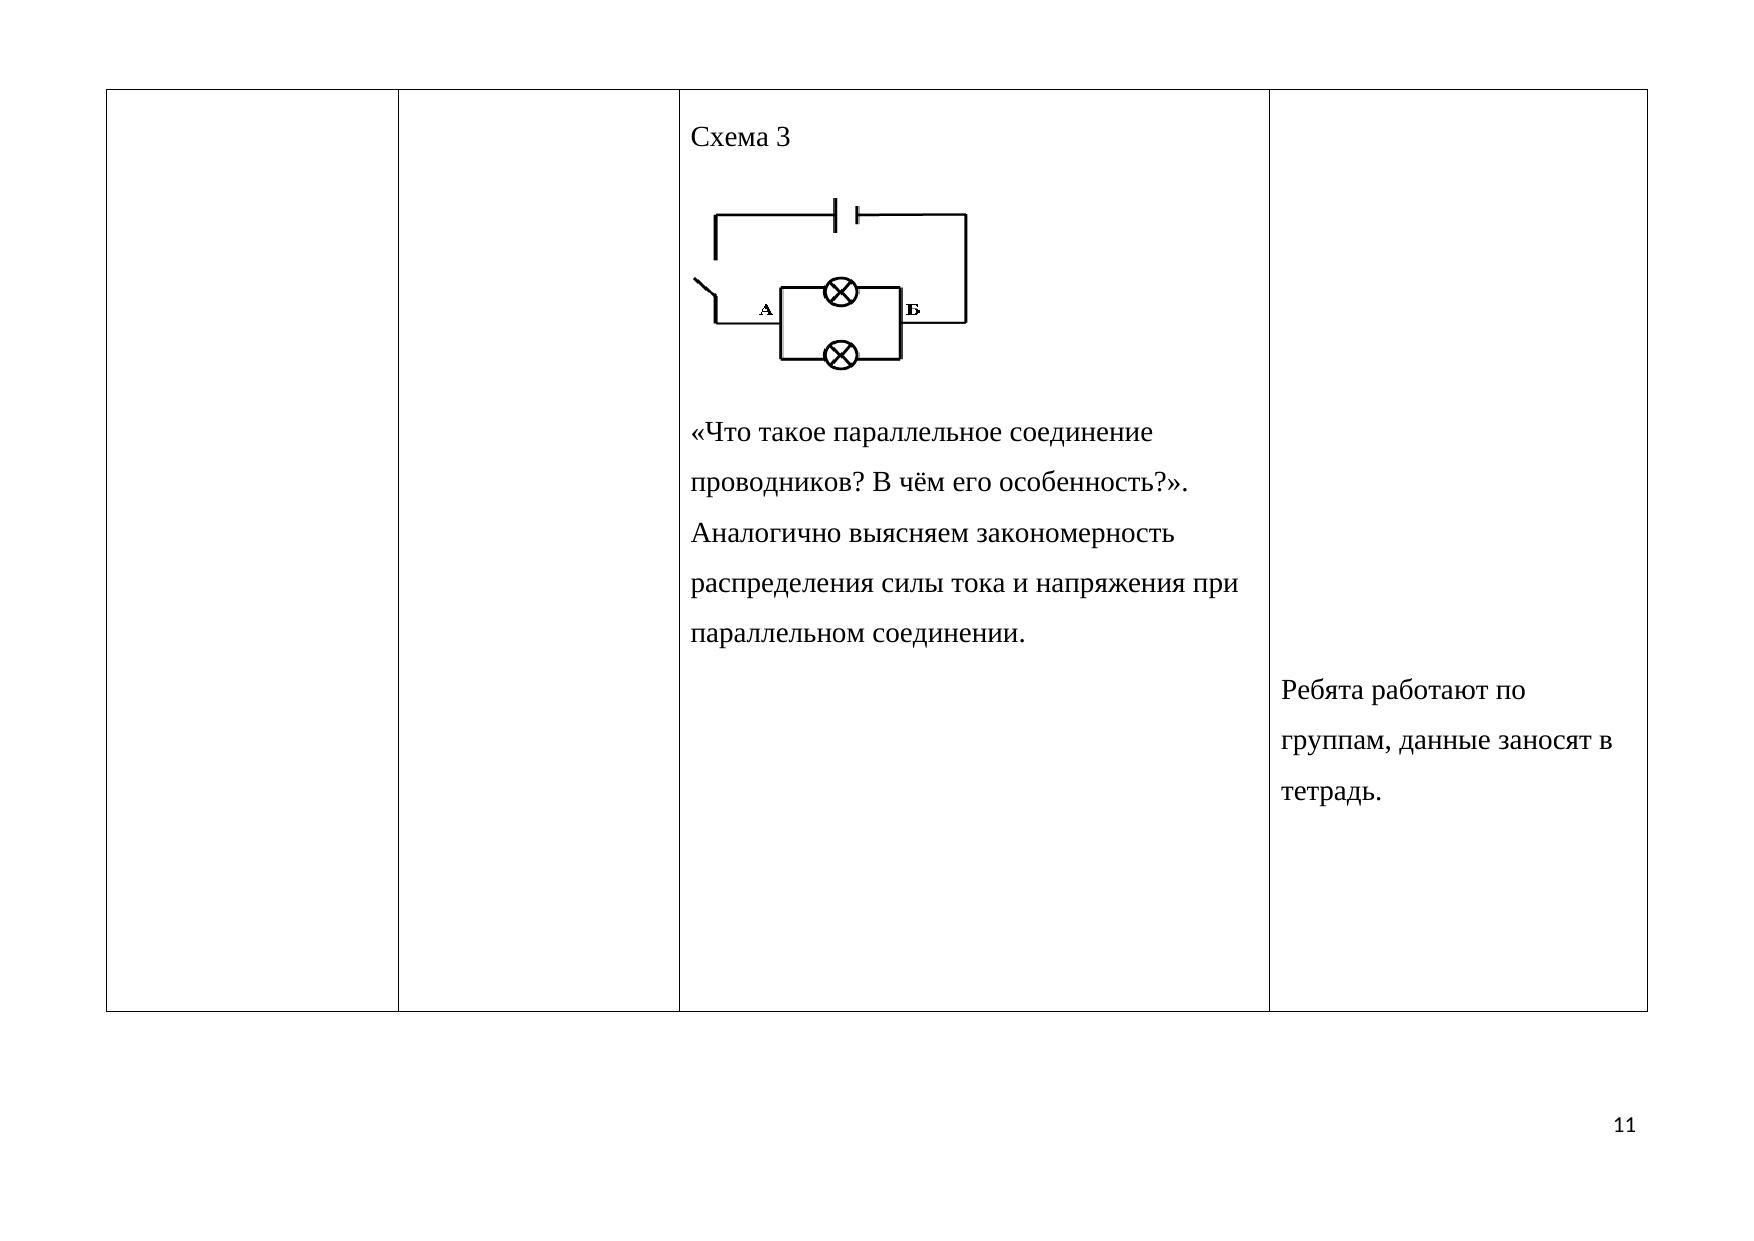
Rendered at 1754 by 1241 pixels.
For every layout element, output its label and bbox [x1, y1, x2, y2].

picture [690, 198, 979, 371]
table_cell [680, 90, 1269, 1011]
table_cell [1270, 90, 1647, 1011]
table_cell [399, 90, 679, 1011]
table_cell [107, 90, 398, 1011]
